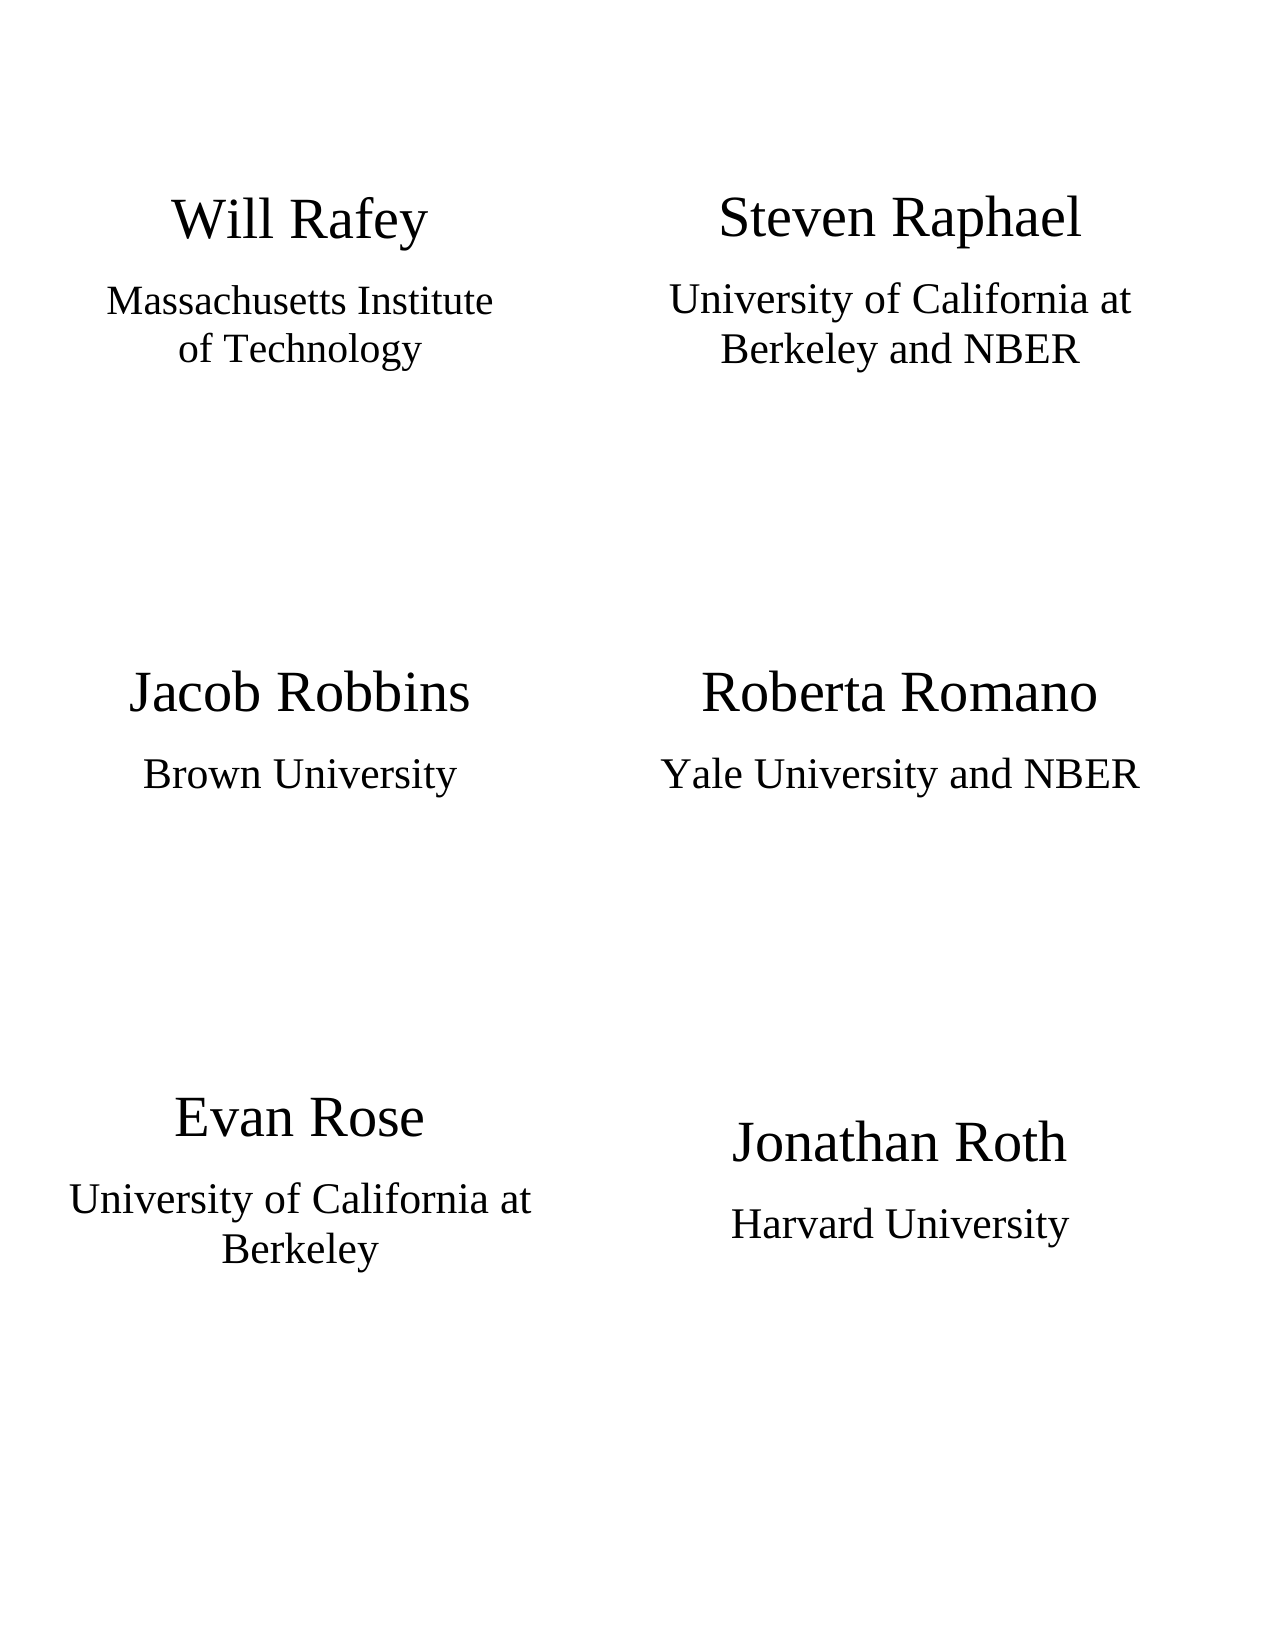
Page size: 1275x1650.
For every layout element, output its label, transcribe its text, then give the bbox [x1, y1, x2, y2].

table_cell Jonathan Roth Harvard University [623, 960, 1222, 1410]
table_cell Steven Raphael University of California at Berkeley and NBER [623, 60, 1222, 510]
table_cell Evan Rose University of California at Berkeley [23, 960, 622, 1410]
table_cell Roberta Romano Yale University and NBER [623, 510, 1222, 960]
table_cell Will Rafey Massachusetts Institute of Technology [23, 60, 622, 510]
table_cell Jacob Robbins Brown University [23, 510, 622, 960]
